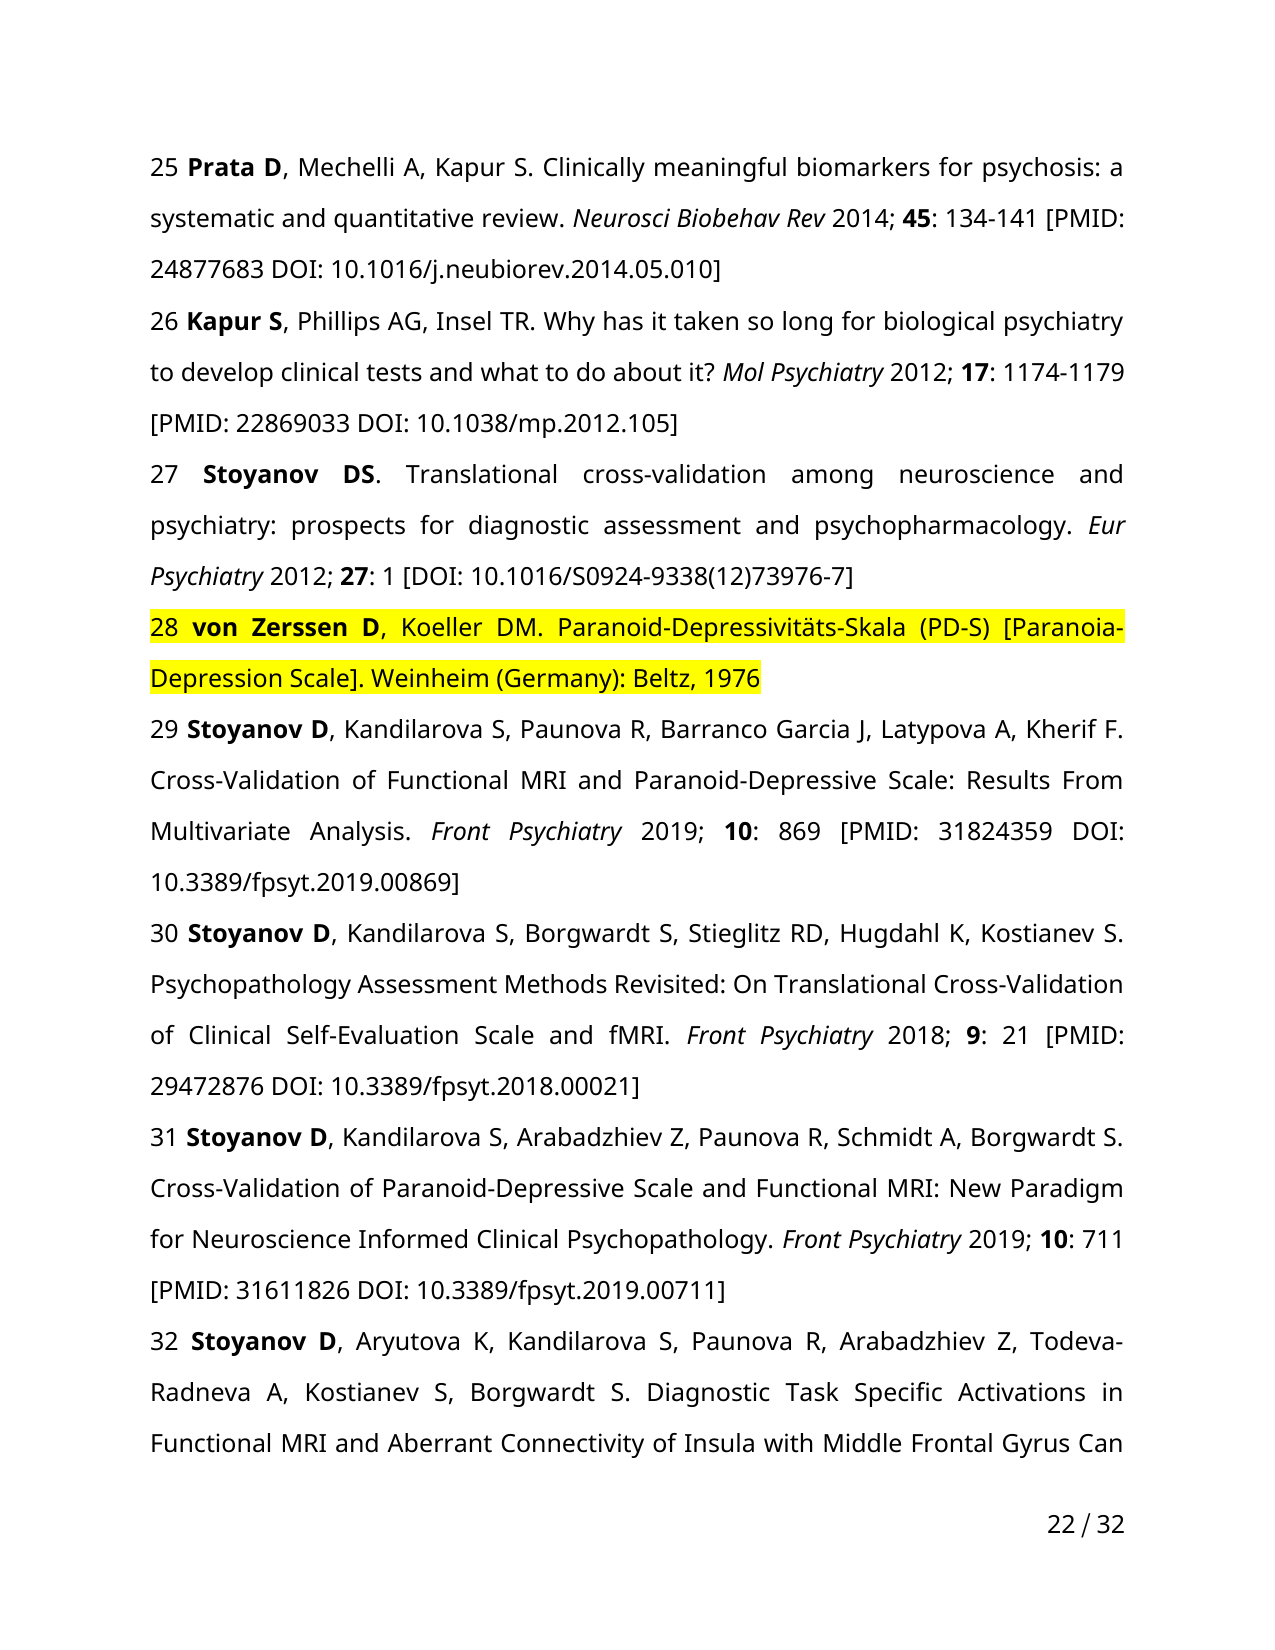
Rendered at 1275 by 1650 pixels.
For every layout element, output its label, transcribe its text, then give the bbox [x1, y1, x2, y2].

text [150, 1324, 1125, 1460]
text 27 Stoyanov DS. Translational cross-validation among neuroscience and psychiatry: prospects for diagnostic assessment and psychopharmacology. Eur Psychiatry 2012; 27: 1 [DOI: 10.1016/S0924-9338(12)73976-7] [150, 456, 1125, 592]
text 28 von Zerssen D, Koeller DM. Paranoid-Depressivitäts-Skala (PD-S) [Paranoia-Depression Scale]. Weinheim (Germany): Beltz, 1976 [150, 643, 1125, 694]
text 26 Kapur S, Phillips AG, Insel TR. Why has it taken so long for biological psychiatry to develop clinical tests and what to do about it? Mol Psychiatry 2012; 17: 1174-1179 [PMID: 22869033 DOI: 10.1038/mp.2012.105] [150, 303, 1125, 439]
text 29 Stoyanov D, Kandilarova S, Paunova R, Barranco Garcia J, Latypova A, Kherif F. Cross-Validation of Functional MRI and Paranoid-Depressive Scale: Results From Multivariate Analysis. Front Psychiatry 2019; 10: 869 [PMID: 31824359 DOI: 10.3389/fpsyt.2019.00869] [150, 711, 1125, 899]
text 25 Prata D, Mechelli A, Kapur S. Clinically meaningful biomarkers for psychosis: a systematic and quantitative review. Neurosci Biobehav Rev 2014; 45: 134-141 [PMID: 24877683 DOI: 10.1016/j.neubiorev.2014.05.010] [150, 150, 1125, 286]
text 31 Stoyanov D, Kandilarova S, Arabadzhiev Z, Paunova R, Schmidt A, Borgwardt S. Cross-Validation of Paranoid-Depressive Scale and Functional MRI: New Paradigm for Neuroscience Informed Clinical Psychopathology. Front Psychiatry 2019; 10: 711 [PMID: 31611826 DOI: 10.3389/fpsyt.2019.00711] [150, 1120, 1125, 1307]
text 30 Stoyanov D, Kandilarova S, Borgwardt S, Stieglitz RD, Hugdahl K, Kostianev S. Psychopathology Assessment Methods Revisited: On Translational Cross-Validation of Clinical Self-Evaluation Scale and fMRI. Front Psychiatry 2018; 9: 21 [PMID: 29472876 DOI: 10.3389/fpsyt.2018.00021] [150, 916, 1125, 1103]
